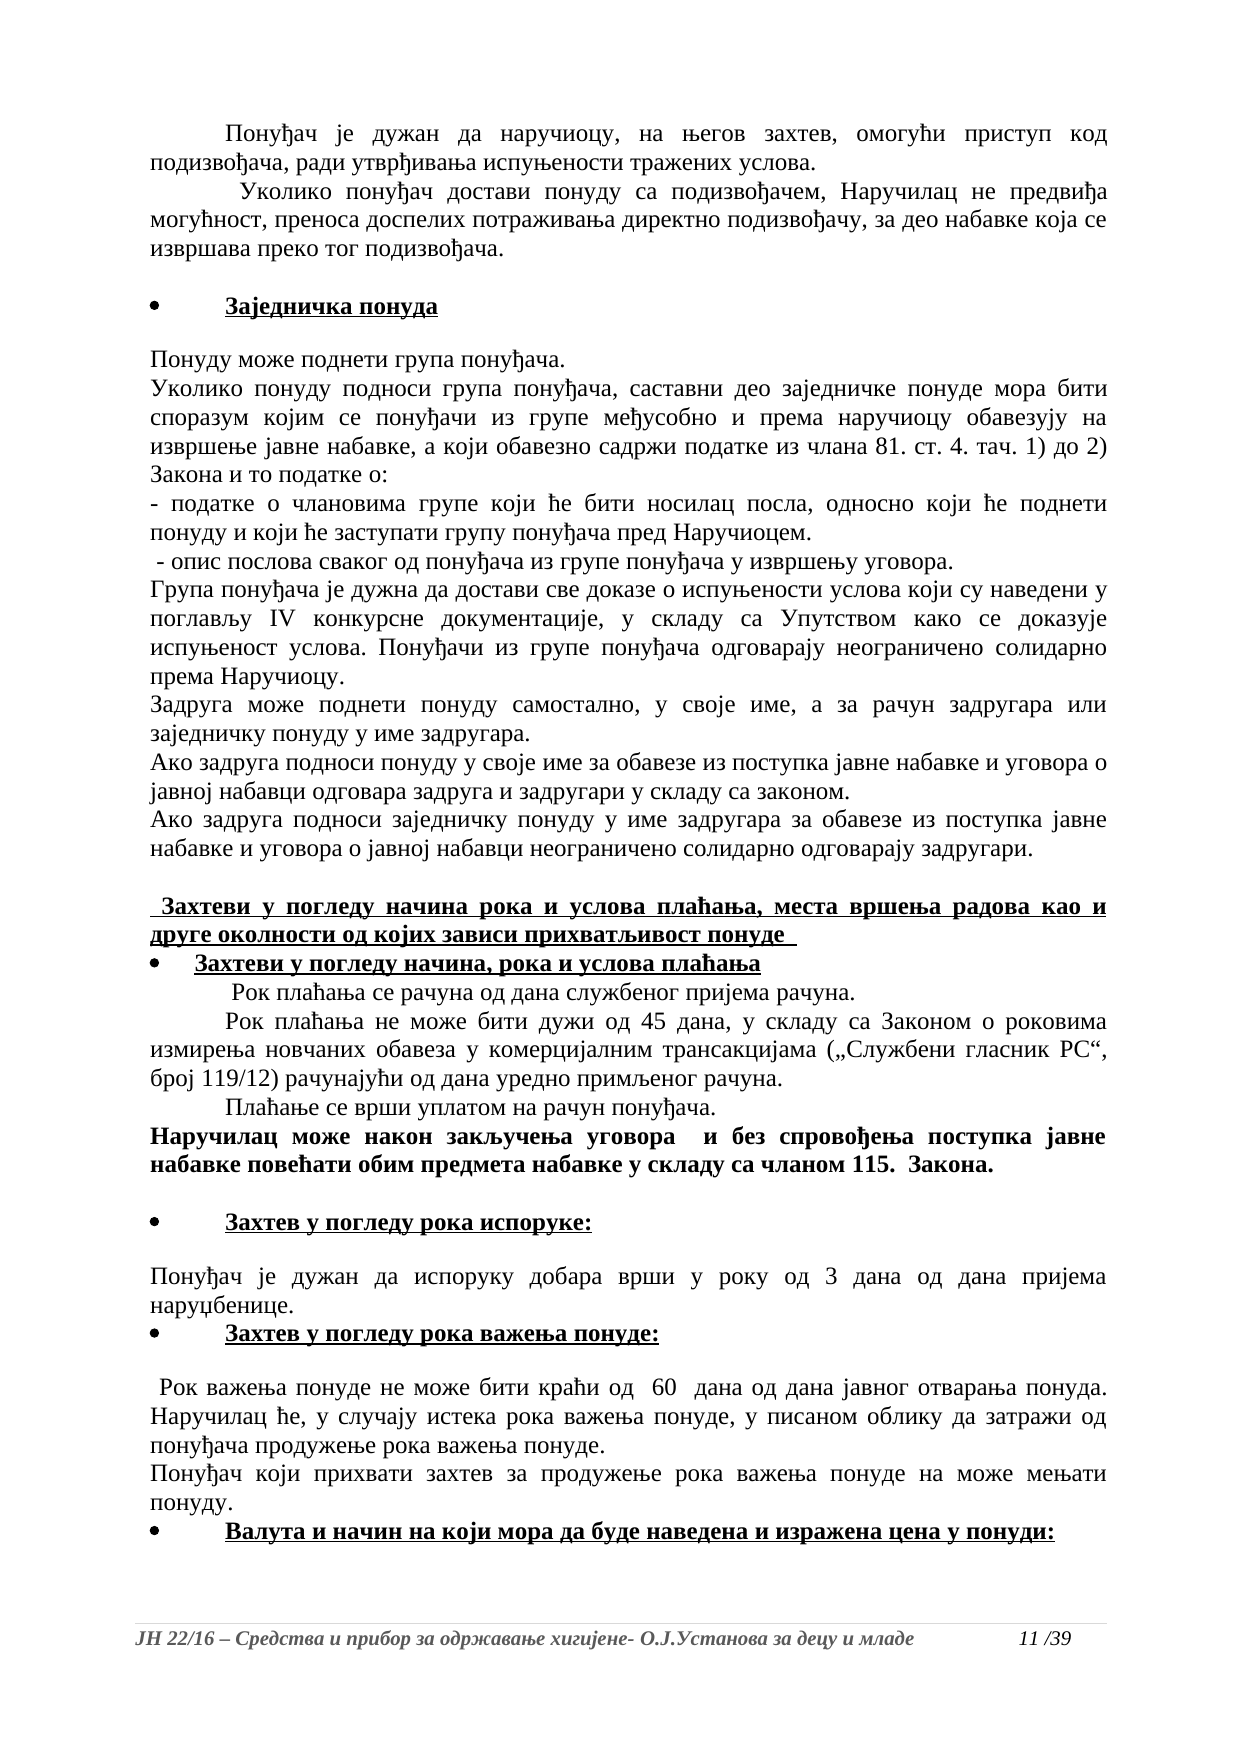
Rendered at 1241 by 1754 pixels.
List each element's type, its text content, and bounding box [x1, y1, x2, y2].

text Понуду може поднети група понуђача. [150, 344, 1107, 373]
text Уколико понуђач достави понуду са подизвођачем, Наручилац не предвиђа могућност, преноса доспелих потраживања директно подизвођачу, за део набавке која се извршава преко тог подизвођача. [150, 176, 1107, 262]
text Задруга може поднети понуду самостално, у своје име, а за рачун задругара или заједничку понуду у име задругара. [150, 689, 1107, 747]
text Наручилац може након закључења уговора и без спровођења поступка јавне набавке повећати обим предмета набавке у складу са чланом 115. Закона. [150, 1121, 1107, 1178]
text Уколико понуду подноси група понуђача, саставни део заједничке понуде мора бити споразум којим се понуђачи из групе међусобно и према наручиоцу обавезују на извршење јавне набавке, а који обавезно садржи податке из члана 81. ст. 4. тач. 1) до 2) Закона и то податке о: [150, 373, 1107, 488]
list Захтеви у погледу начина, рока и услова плаћања [150, 948, 1107, 977]
text Група понуђача је дужна да достави све доказе о испуњености услова који су наведени у поглављу IV конкурсне документације, у складу са Упутством како се доказује испуњеност услова. Понуђачи из групе понуђача одговарају неограничено солидарно према Наручиоцу. [150, 574, 1107, 689]
text Понуђач који прихвати захтев за продужење рока важења понуде на може мењати понуду. [150, 1458, 1107, 1516]
text Рок плаћања не може бити дужи од 45 дана, у складу са Законом о роковима измирења новчаних обавеза у комерцијалним трансакцијама („Службени гласник РС“, број 119/12) рачунајући од дана уредно примљеног рачуна. [150, 1006, 1107, 1092]
list Заједничка понуда [150, 291, 1107, 319]
text Понуђач је дужан да наручиоцу, на његов захтев, омогући приступ код подизвођача, ради утврђивања испуњености тражених услова. [150, 118, 1107, 176]
text Ако задруга подноси заједничку понуду у име задругара за обавезе из поступка јавне набавке и уговора о јавној набавци неограничено солидарно одговарају задругари. [150, 804, 1107, 862]
list Валута и начин на који мора да буде наведена и изражена цена у понуди: [150, 1516, 1107, 1545]
text Рок плаћања се рачуна од дана службеног пријема рачуна. [150, 977, 1107, 1006]
list Захтев у погледу рока испоруке: [150, 1207, 1107, 1236]
text - податке о члановима групе који ће бити носилац посла, односно који ће поднети понуду и који ће заступати групу понуђача пред Наручиоцем. [150, 488, 1107, 546]
text Рок важења понуде не може бити краћи од 60 дана од дана јавног отварања понуда. Наручилац ће, у случају истека рока важења понуде, у писаном облику да затражи од понуђача продужење рока важења понуде. [150, 1372, 1107, 1458]
text Плаћање се врши уплатом на рачун понуђача. [150, 1092, 1107, 1121]
text Захтеви у погледу начина рока и услова плаћања, места вршења радова као и друге околности од којих зависи прихватљивост понуде [150, 891, 1107, 948]
list Захтев у погледу рока важења понуде: [150, 1318, 1107, 1347]
text Ако задруга подноси понуду у своје име за обавезе из поступка јавне набавке и уговора о јавној набавци одговара задруга и задругари у складу са законом. [150, 747, 1107, 804]
text Понуђач је дужан да испоруку добара врши у року од 3 дана од дана пријема наруџбенице. [150, 1261, 1107, 1318]
text - опис послова сваког од понуђача из групе понуђача у извршењу уговора. [150, 546, 1107, 574]
